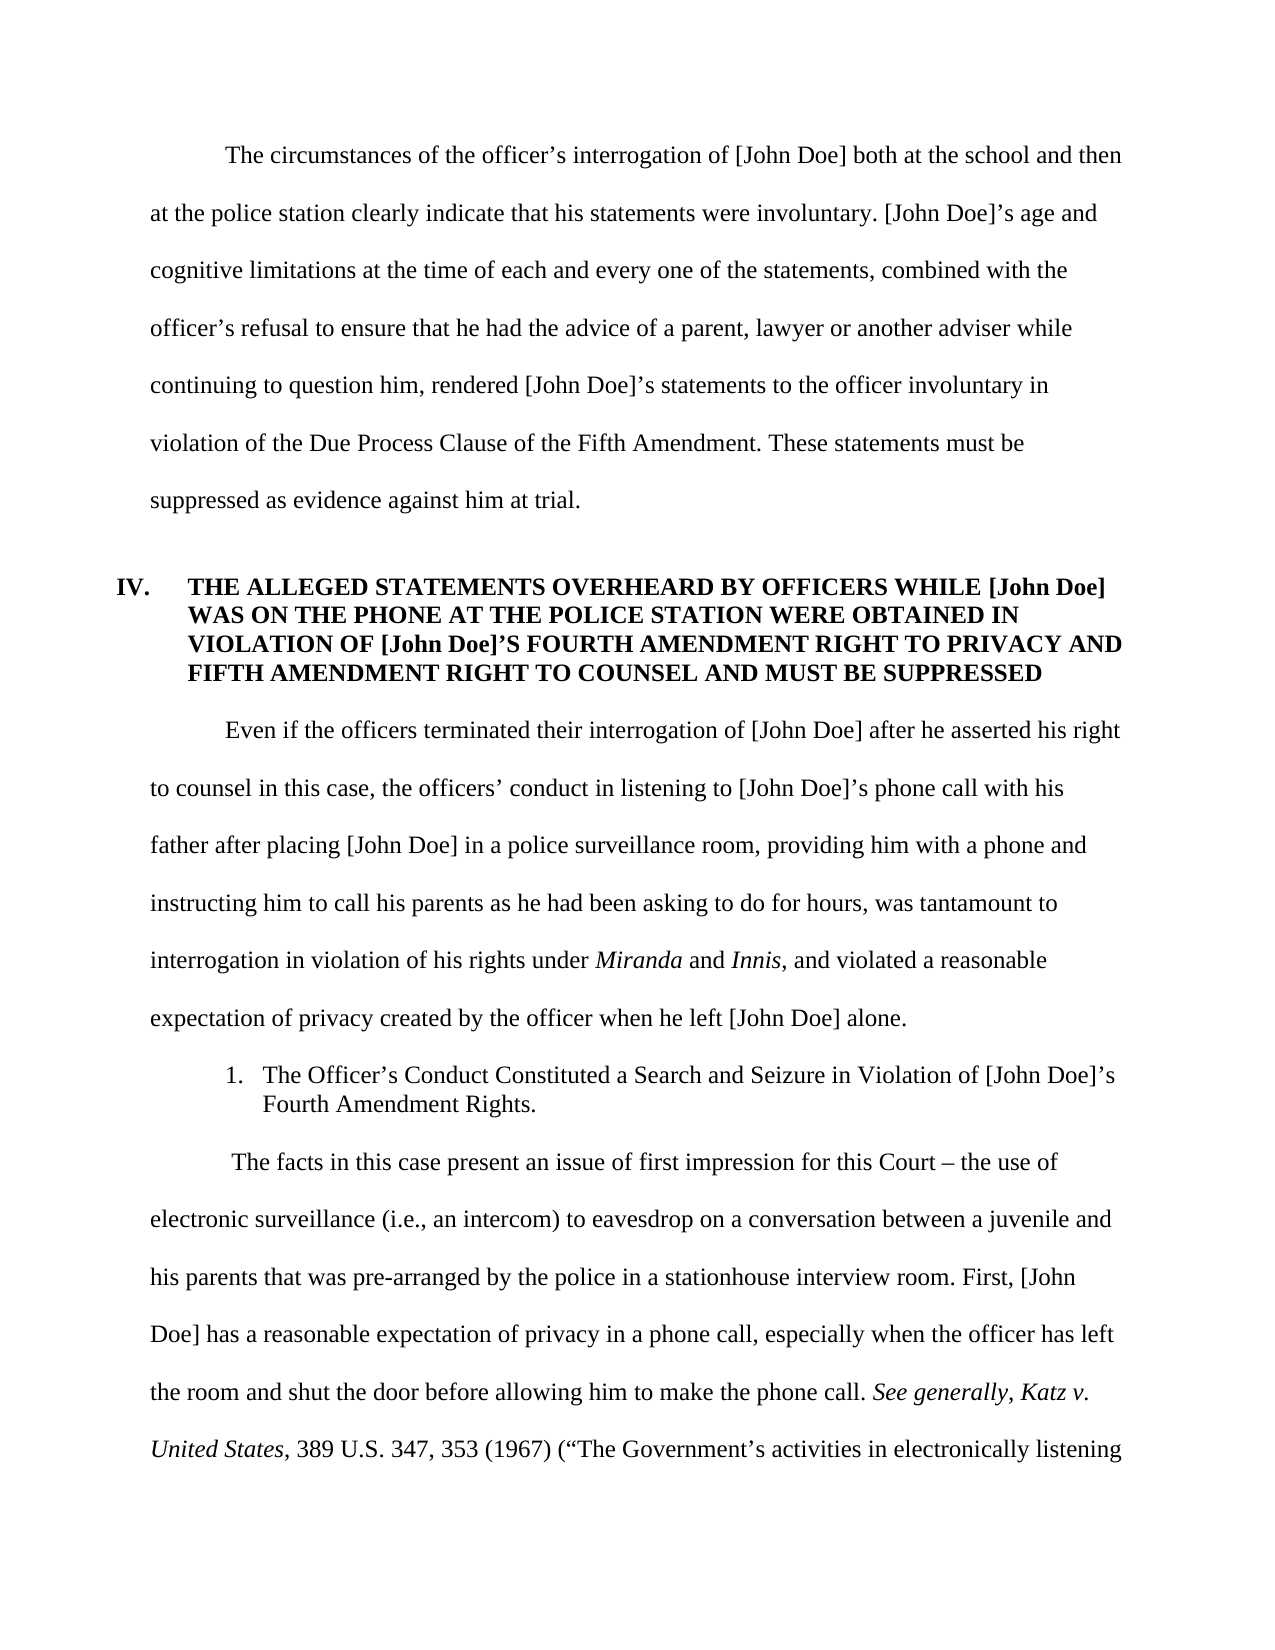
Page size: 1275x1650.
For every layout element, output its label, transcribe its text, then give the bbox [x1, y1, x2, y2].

list The Officer’s Conduct Constituted a Search and Seizure in Violation of [John Doe]’s Fourth Amendment Rights. [225, 1061, 1125, 1118]
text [150, 1147, 1125, 1463]
text Even if the officers terminated their interrogation of [John Doe] after he asserted his right to counsel in this case, the officers’ conduct in listening to [John Doe]’s phone call with his father after placing [John Doe] in a police surveillance room, providing him with a phone and instructing him to call his parents as he had been asking to do for hours, was tantamount to interrogation in violation of his rights under Miranda and Innis, and violated a reasonable expectation of privacy created by the officer when he left [John Doe] alone. [150, 716, 1125, 1032]
text The circumstances of the officer’s interrogation of [John Doe] both at the school and then at the police station clearly indicate that his statements were involuntary. [John Doe]’s age and cognitive limitations at the time of each and every one of the statements, combined with the officer’s refusal to ensure that he had the advice of a parent, lawyer or another adviser while continuing to question him, rendered [John Doe]’s statements to the officer involuntary in violation of the Due Process Clause of the Fifth Amendment. These statements must be suppressed as evidence against him at trial. [150, 141, 1125, 514]
list THE ALLEGED STATEMENTS OVERHEARD BY OFFICERS WHILE [John Doe] WAS ON THE PHONE AT THE POLICE STATION WERE OBTAINED IN VIOLATION OF [John Doe]’S FOURTH AMENDMENT RIGHT TO PRIVACY AND FIFTH AMENDMENT RIGHT TO COUNSEL AND MUST BE SUPPRESSED [150, 572, 1125, 687]
